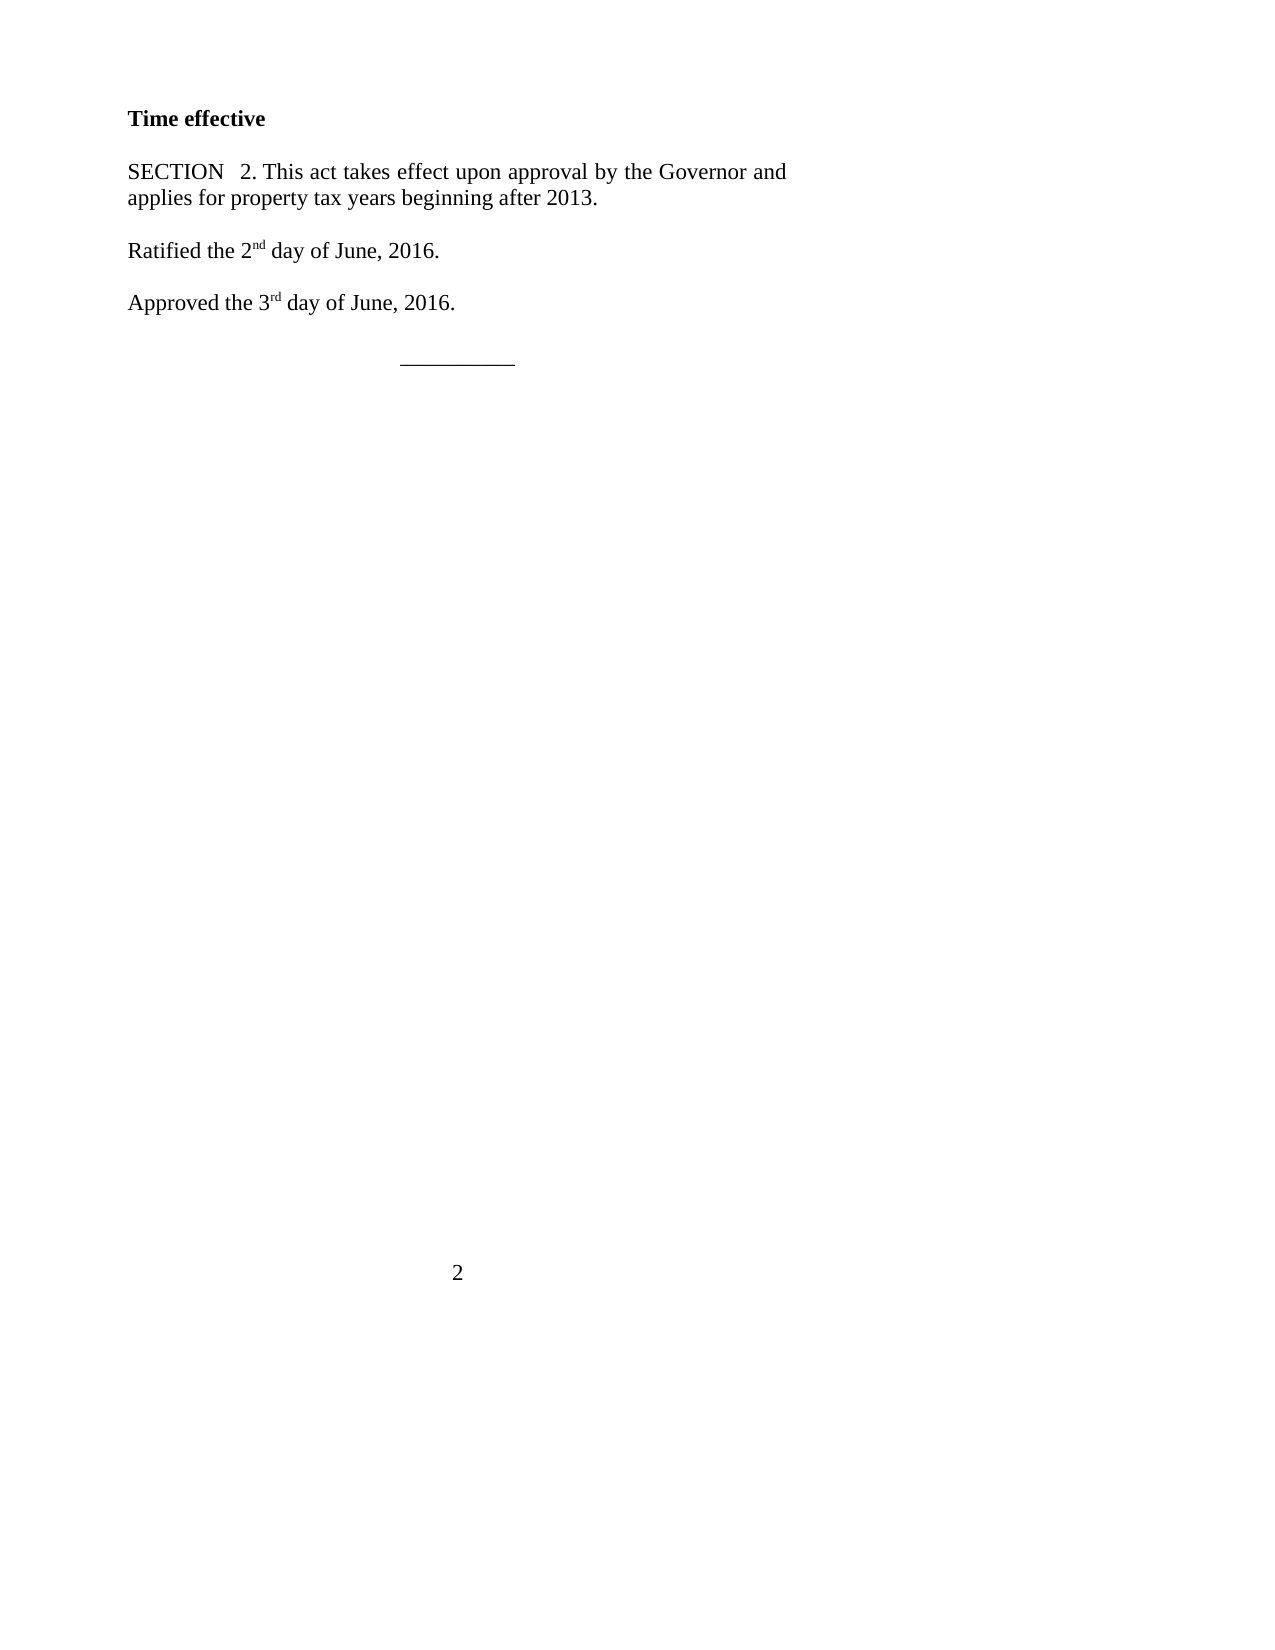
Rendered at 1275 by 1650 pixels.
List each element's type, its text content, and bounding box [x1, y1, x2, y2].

text __________ [127, 342, 787, 368]
text Approved the 3rd day of June, 2016. [127, 289, 787, 316]
text Ratified the 2nd day of June, 2016. [127, 237, 787, 263]
text Time effective [127, 105, 787, 131]
text SECTION 2. This act takes effect upon approval by the Governor and applies for property tax years beginning after 2013. [127, 158, 787, 210]
